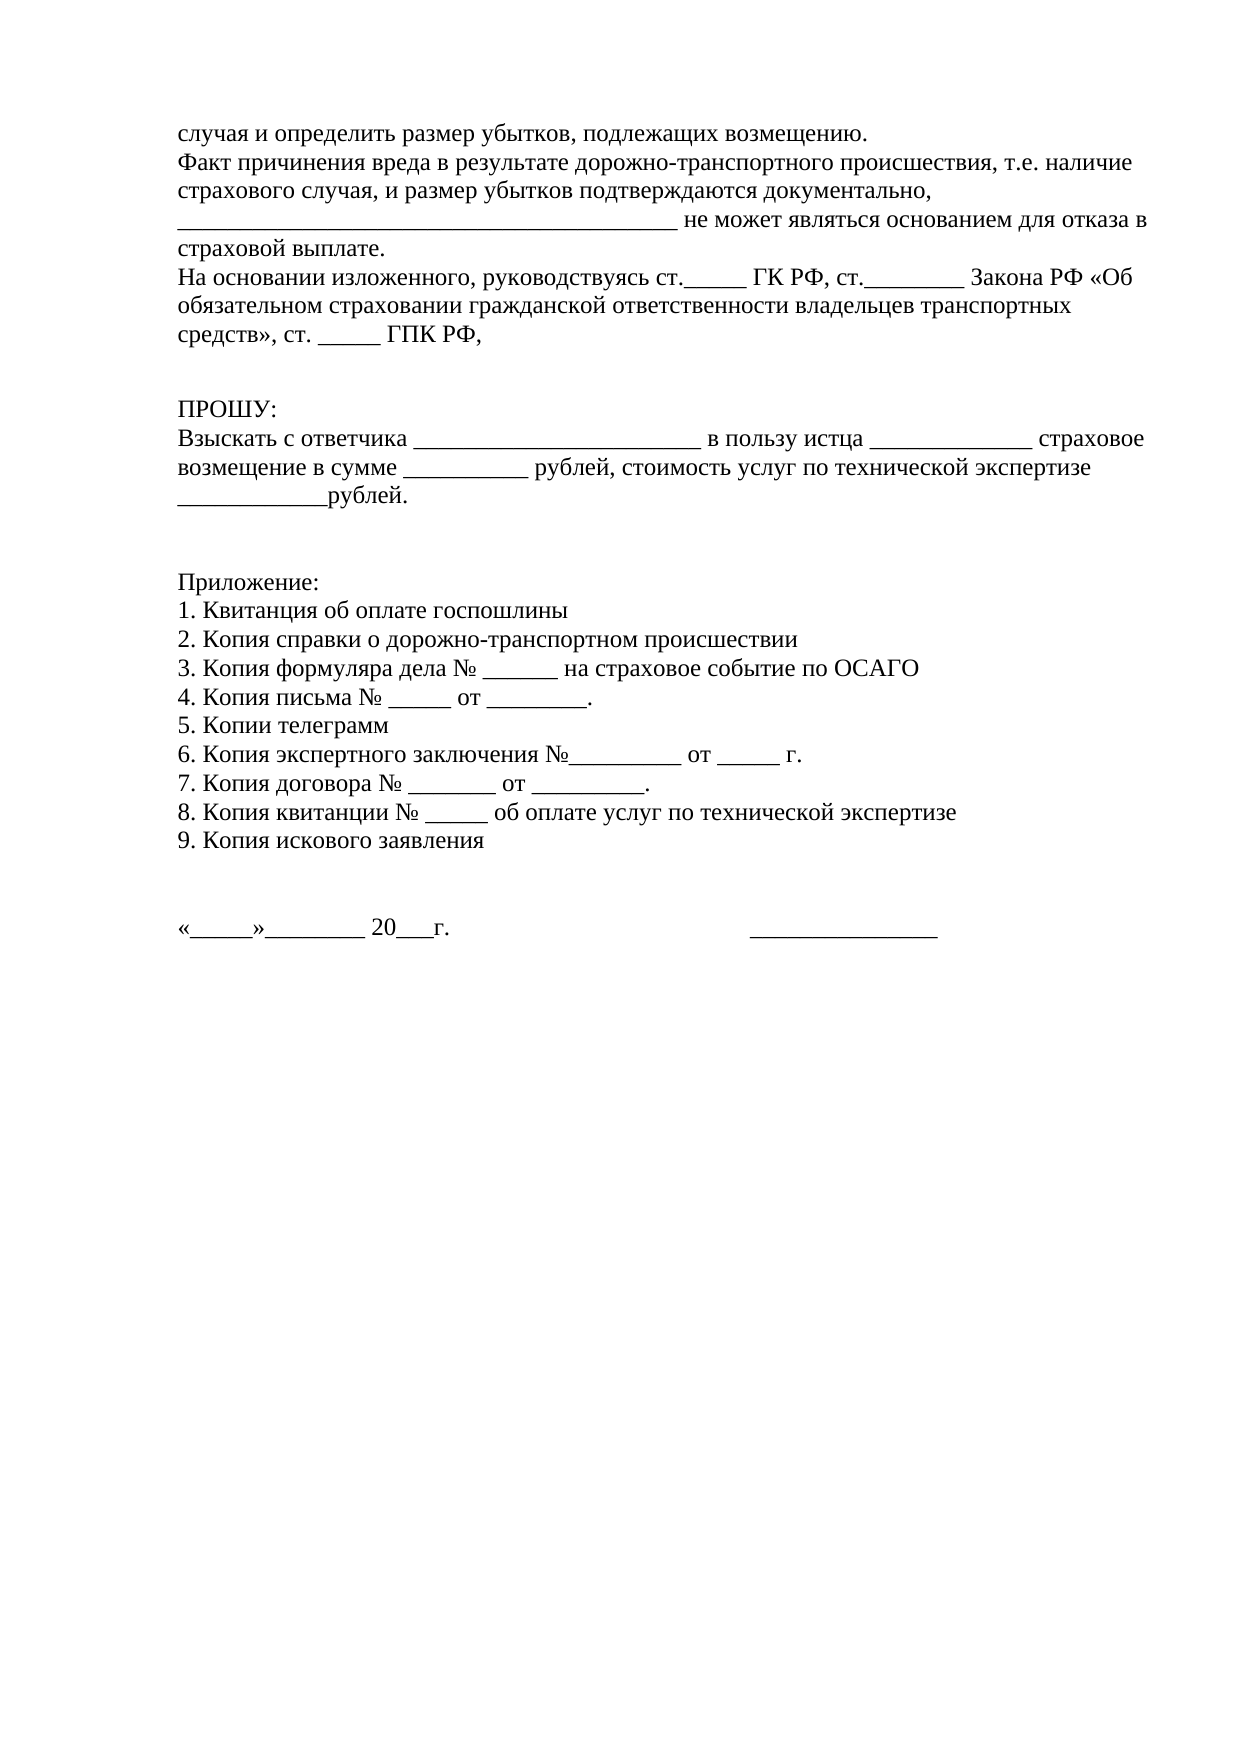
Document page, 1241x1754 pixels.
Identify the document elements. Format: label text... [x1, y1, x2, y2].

text ПРОШУ: Взыскать с ответчика _______________________ в пользу истца _____________ страховое возмещение в сумме __________ рублей, стоимость услуг по технической экспертизе ____________рублей. Приложение: 1. Квитанция об оплате госпошлины 2. Копия справки о дорожно-транспортном происшествии 3. Копия формуляра дела № ______ на страховое событие по ОСАГО 4. Копия письма № _____ от ________. 5. Копии телеграмм 6. Копия экспертного заключения №_________ от _____ г. 7. Копия договора № _______ от _________. 8. Копия квитанции № _____ об оплате услуг по технической экспертизе 9. Копия искового заявления «_____»________ 20___г. _______________ [177, 365, 1152, 969]
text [177, 118, 1152, 348]
